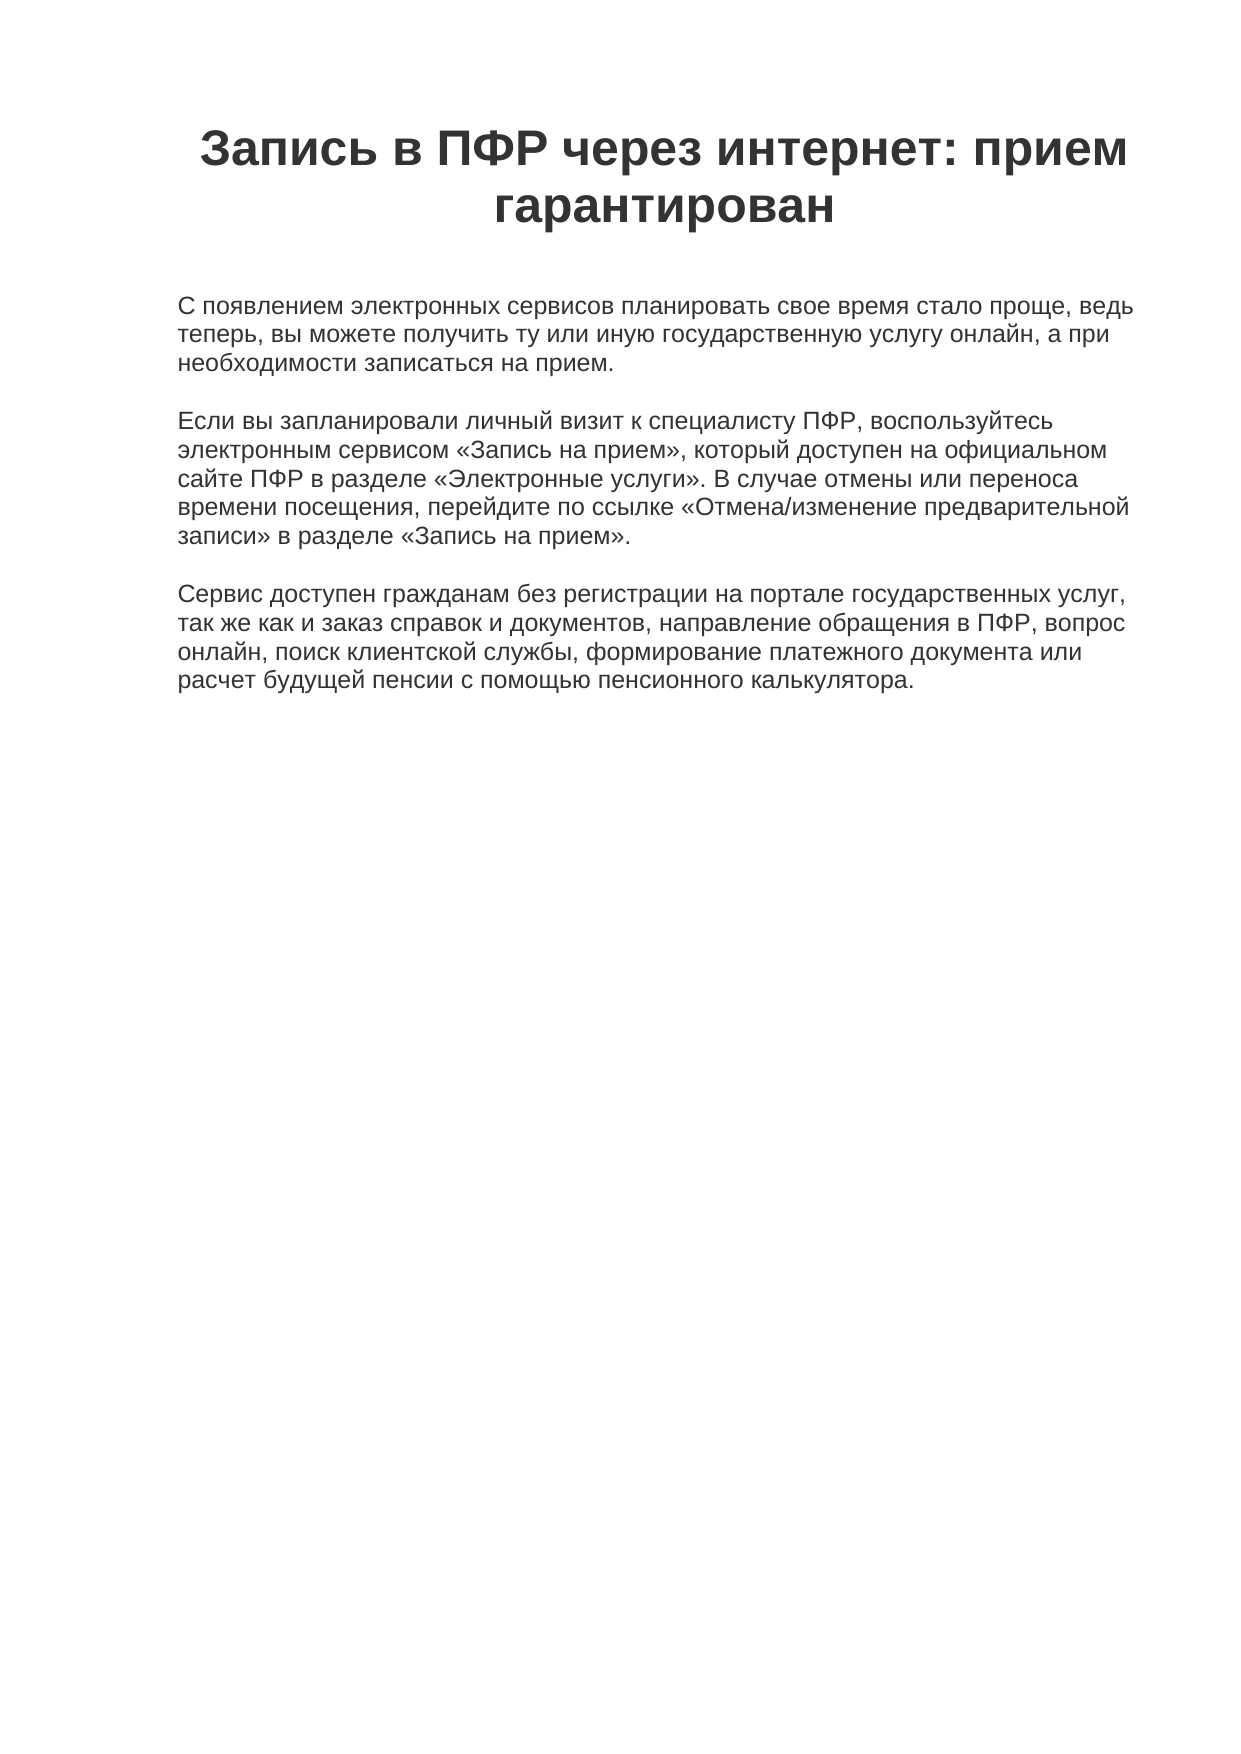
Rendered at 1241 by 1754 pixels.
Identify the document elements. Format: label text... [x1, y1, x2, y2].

text Запись в ПФР через интернет: прием гарантирован [836, 118, 1152, 233]
text Запись в ПФР через интернет: прием гарантирован [177, 118, 493, 233]
text Сервис доступен гражданам без регистрации на портале государственных услуг, так же как и заказ справок и документов, направление обращения в ПФР, вопрос онлайн, поиск клиентской службы, формирование платежного документа или расчет будущей пенсии с помощью пенсионного калькулятора. [177, 579, 1152, 694]
text Если вы запланировали личный визит к специалисту ПФР, воспользуйтесь электронным сервисом «Запись на прием», который доступен на официальном сайте ПФР в разделе «Электронные услуги». В случае отмены или переноса времени посещения, перейдите по ссылке «Отмена/изменение предварительной записи» в разделе «Запись на прием». [177, 406, 1152, 550]
text С появлением электронных сервисов планировать свое время стало проще, ведь теперь, вы можете получить ту или иную государственную услугу онлайн, а при необходимости записаться на прием. [177, 291, 1152, 377]
